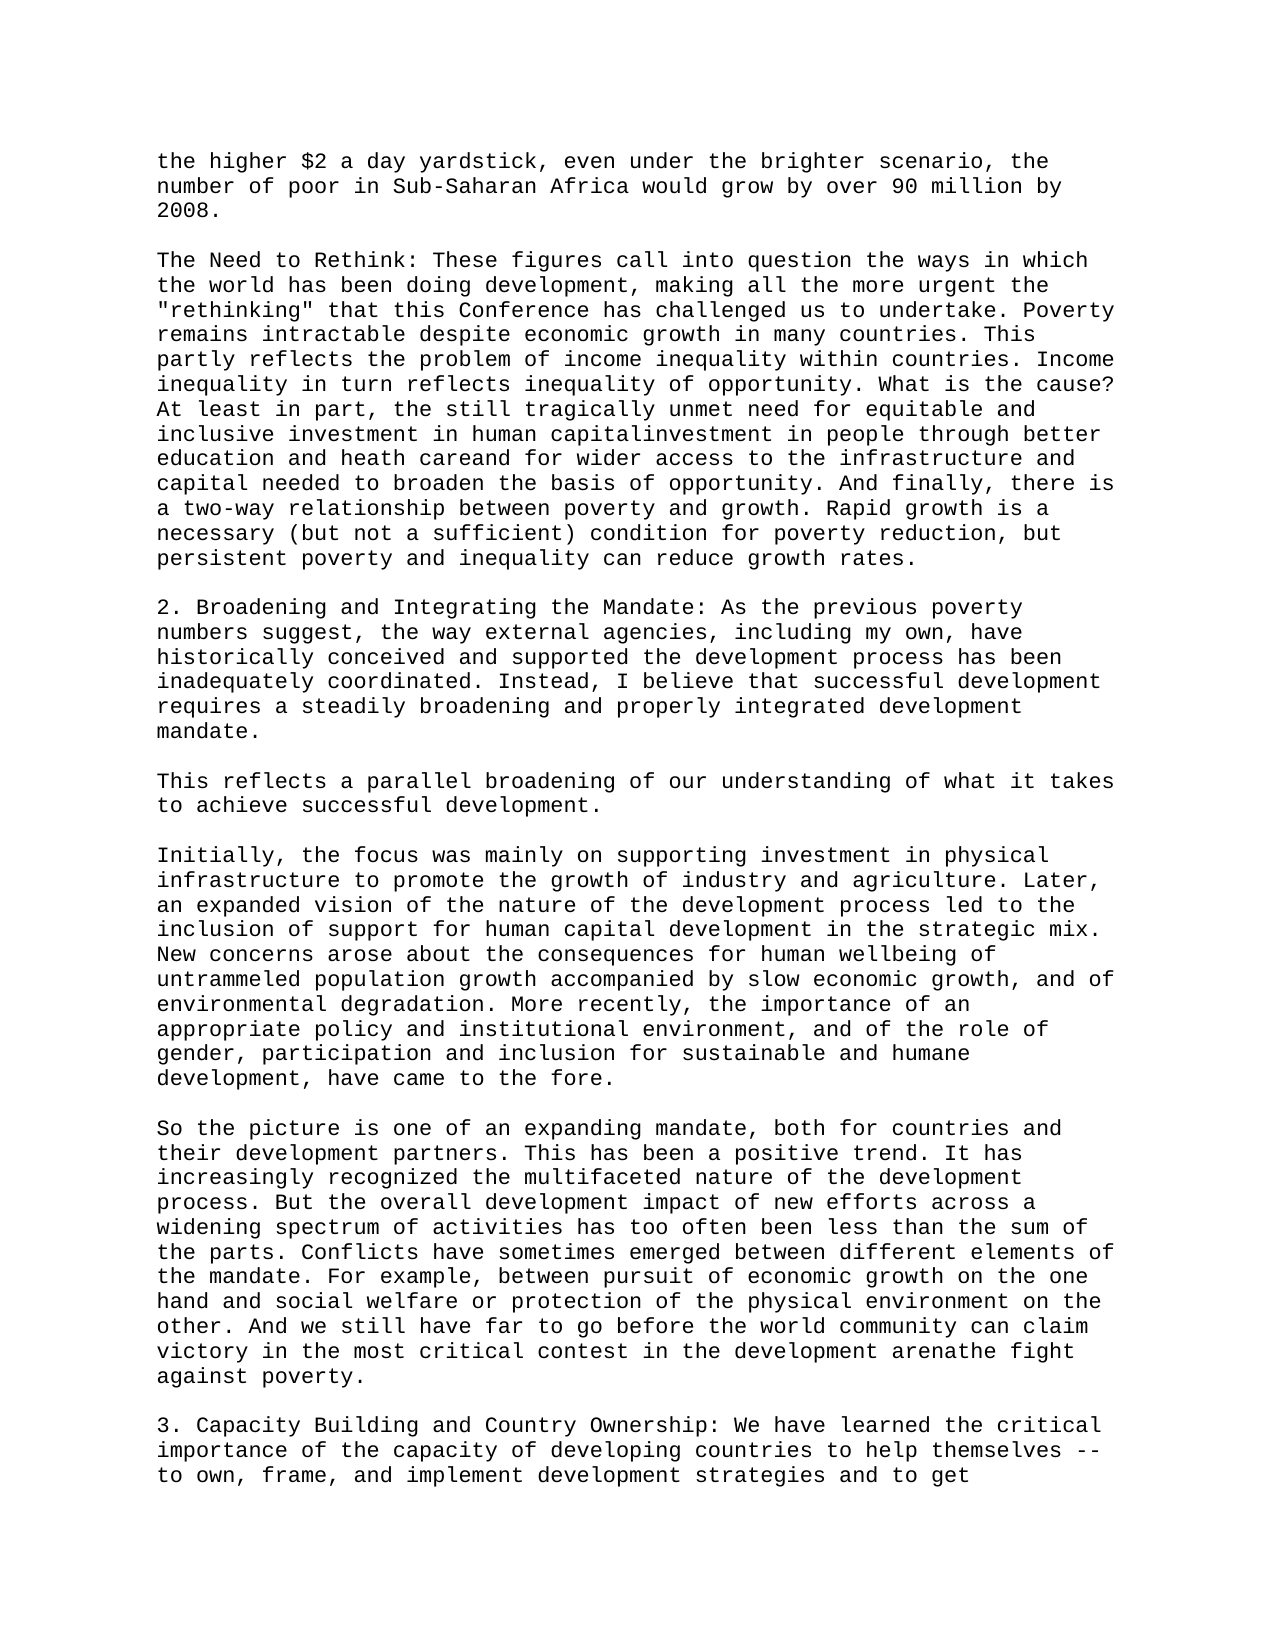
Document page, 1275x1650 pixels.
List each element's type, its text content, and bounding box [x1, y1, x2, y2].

text So the picture is one of an expanding mandate, both for countries and their development partners. This has been a positive trend. It has increasingly recognized the multifaceted nature of the development process. But the overall development impact of new efforts across a widening spectrum of activities has too often been less than the sum of the parts. Conflicts have sometimes emerged between different elements of the mandate. For example, between pursuit of economic growth on the one hand and social welfare or protection of the physical environment on the other. And we still have far to go before the world community can claim victory in the most critical contest in the development arenathe fight against poverty. [156, 1117, 1118, 1389]
text The Need to Rethink: These figures call into question the ways in which the world has been doing development, making all the more urgent the "rethinking" that this Conference has challenged us to undertake. Poverty remains intractable despite economic growth in many countries. This partly reflects the problem of income inequality within countries. Income inequality in turn reflects inequality of opportunity. What is the cause? At least in part, the still tragically unmet need for equitable and inclusive investment in human capitalinvestment in people through better education and heath careand for wider access to the infrastructure and capital needed to broaden the basis of opportunity. And finally, there is a two-way relationship between poverty and growth. Rapid growth is a necessary (but not a sufficient) condition for poverty reduction, but persistent poverty and inequality can reduce growth rates. [156, 249, 1118, 571]
text 2. Broadening and Integrating the Mandate: As the previous poverty numbers suggest, the way external agencies, including my own, have historically conceived and supported the development process has been inadequately coordinated. Instead, I believe that successful development requires a steadily broadening and properly integrated development mandate. [156, 596, 1118, 745]
text This reflects a parallel broadening of our understanding of what it takes to achieve successful development. [156, 770, 1118, 819]
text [156, 1414, 1118, 1489]
text Initially, the focus was mainly on supporting investment in physical infrastructure to promote the growth of industry and agriculture. Later, an expanded vision of the nature of the development process led to the inclusion of support for human capital development in the strategic mix. New concerns arose about the consequences for human wellbeing of untrammeled population growth accompanied by slow economic growth, and of environmental degradation. More recently, the importance of an appropriate policy and institutional environment, and of the role of gender, participation and inclusion for sustainable and humane development, have came to the fore. [156, 844, 1118, 1092]
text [156, 150, 1118, 224]
